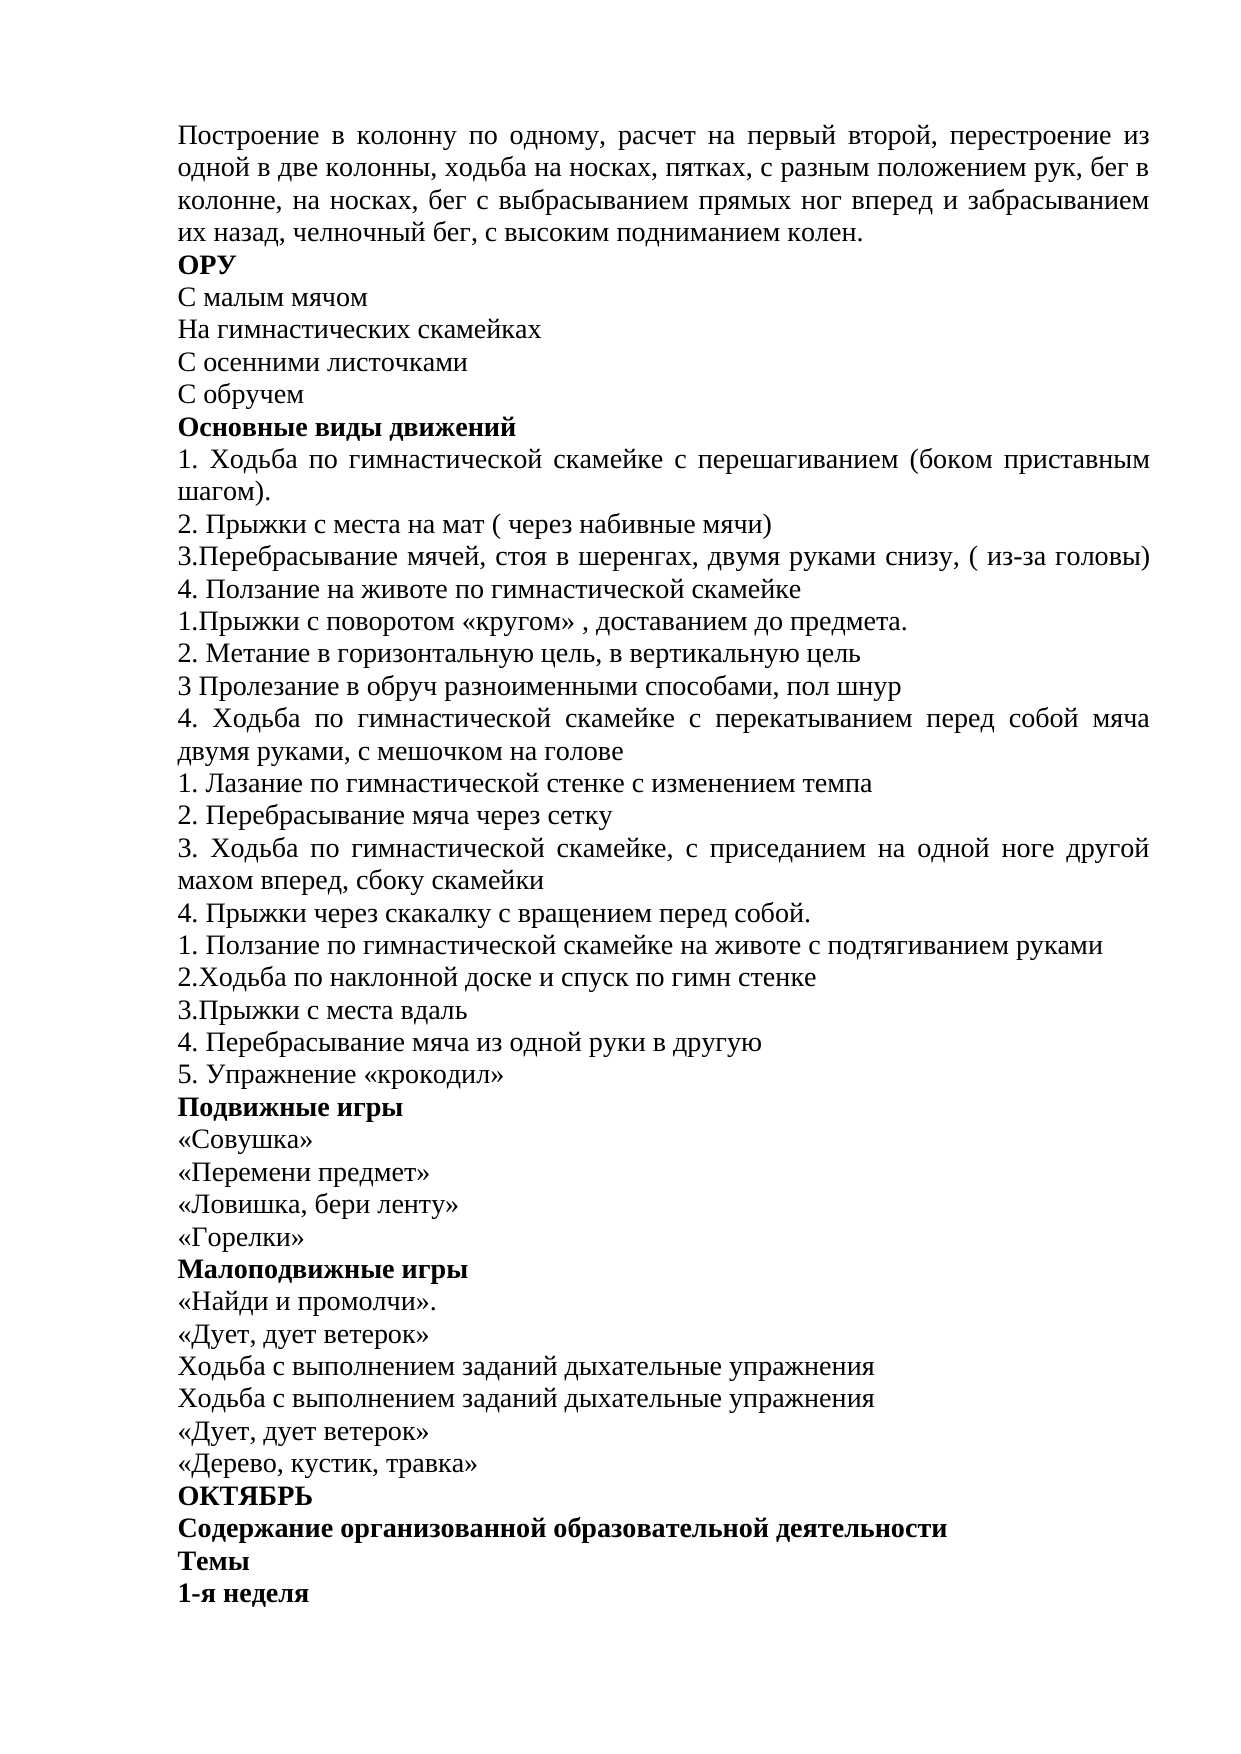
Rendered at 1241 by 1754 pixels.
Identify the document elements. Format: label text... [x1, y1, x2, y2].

text 4. Перебрасывание мяча из одной руки в другую [177, 1025, 1152, 1058]
text 1. Ходьба по гимнастической скамейке с перешагиванием (боком приставным шагом). [177, 442, 1152, 507]
text ОРУ [177, 248, 1152, 280]
text «Ловишка, бери ленту» [177, 1187, 1152, 1219]
text «Перемени предмет» [177, 1155, 1152, 1187]
text 4. Прыжки через скакалку с вращением перед собой. [177, 896, 1152, 928]
text «Найди и промолчи». [177, 1284, 1152, 1317]
text 2. Метание в горизонтальную цель, в вертикальную цель [177, 636, 1152, 669]
text Ходьба с выполнением заданий дыхательные упражнения [177, 1349, 1152, 1382]
text «Дует, дует ветерок» [177, 1414, 1152, 1446]
text На гимнастических скамейках [177, 312, 1152, 345]
text ОКТЯБРЬ [177, 1479, 1152, 1511]
text Темы [177, 1543, 1152, 1576]
text 5. Упражнение «крокодил» [177, 1058, 1152, 1090]
text Малоподвижные игры [177, 1252, 1152, 1284]
text 3 Пролезание в обруч разноименными способами, пол шнур [177, 669, 1152, 701]
text «Дует, дует ветерок» [177, 1317, 1152, 1349]
text Построение в колонну по одному, расчет на первый второй, перестроение из одной в две колонны, ходьба на носках, пятках, с разным положением рук, бег в колонне, на носках, бег с выбрасыванием прямых ног вперед и забрасыванием их назад, челночный бег, с высоким подниманием колен. [177, 118, 1152, 248]
text С обручем [177, 377, 1152, 410]
text Основные виды движений [177, 410, 1152, 442]
text С малым мячом [177, 280, 1152, 312]
text С осенними листочками [177, 345, 1152, 377]
text 1.Прыжки с поворотом «кругом» , доставанием до предмета. [177, 604, 1152, 636]
text Содержание организованной образовательной деятельности [177, 1511, 1152, 1543]
text 2. Прыжки с места на мат ( через набивные мячи) [177, 507, 1152, 539]
text Ходьба с выполнением заданий дыхательные упражнения [177, 1382, 1152, 1414]
text «Совушка» [177, 1122, 1152, 1155]
text 1-я неделя [177, 1576, 1152, 1608]
text 1. Лазание по гимнастической стенке с изменением темпа [177, 766, 1152, 798]
text 2.Ходьба по наклонной доске и спуск по гимн стенке [177, 960, 1152, 993]
text Подвижные игры [177, 1090, 1152, 1122]
text «Горелки» [177, 1219, 1152, 1252]
text 3.Прыжки с места вдаль [177, 993, 1152, 1025]
text 4. Ходьба по гимнастической скамейке с перекатыванием перед собой мяча двумя руками, с мешочком на голове [177, 701, 1152, 766]
text «Дерево, кустик, травка» [177, 1446, 1152, 1479]
text 2. Перебрасывание мяча через сетку [177, 798, 1152, 831]
text 3. Ходьба по гимнастической скамейке, с приседанием на одной ноге другой махом вперед, сбоку скамейки [177, 831, 1152, 896]
text 3.Перебрасывание мячей, стоя в шеренгах, двумя руками снизу, ( из-за головы) 4. Ползание на животе по гимнастической скамейке [177, 539, 1152, 604]
text 1. Ползание по гимнастической скамейке на животе с подтягиванием руками [177, 928, 1152, 960]
